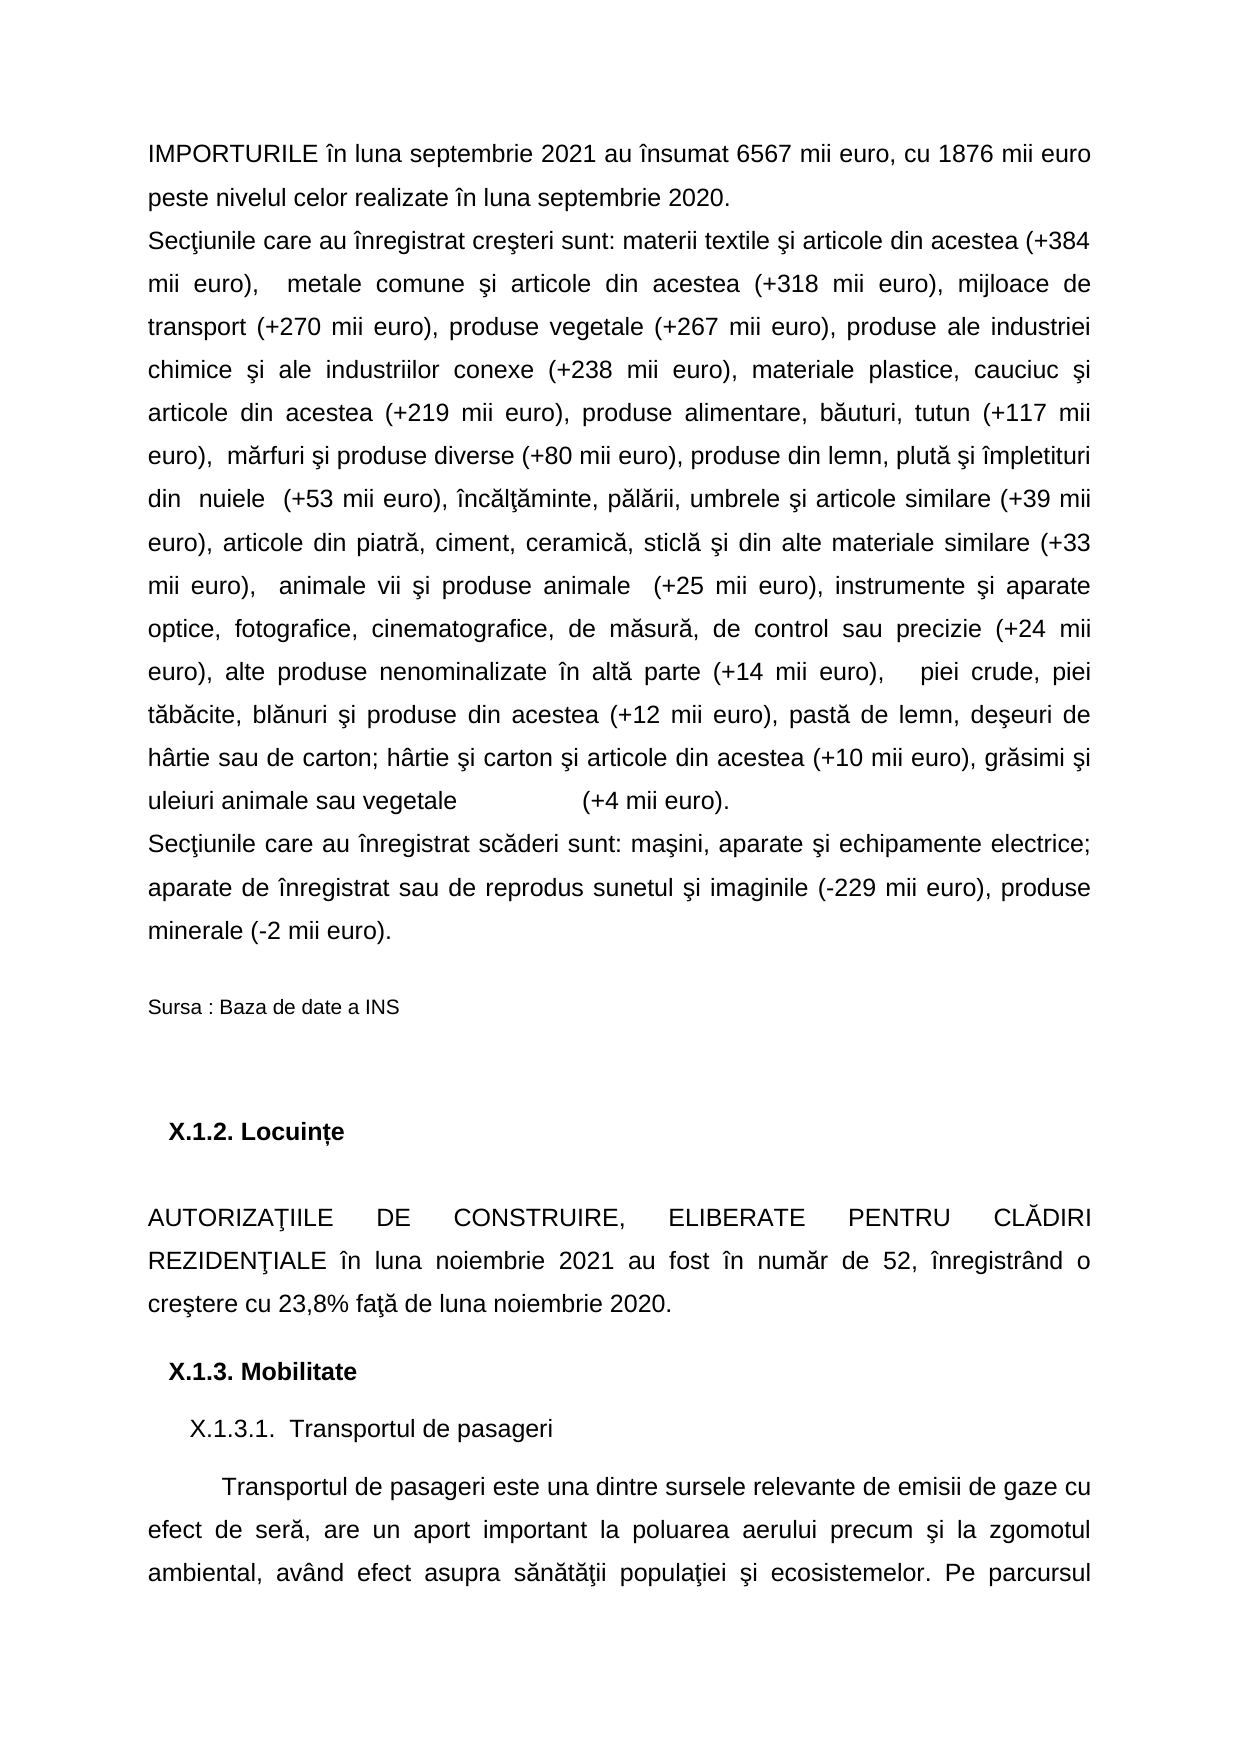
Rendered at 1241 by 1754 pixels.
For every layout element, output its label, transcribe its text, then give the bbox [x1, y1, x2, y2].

text Sursa : Baza de date a INS [148, 995, 1093, 1019]
text X.1.3.1. Transportul de pasageri [148, 1414, 1093, 1443]
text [148, 1471, 1093, 1586]
text AUTORIZAŢIILE DE CONSTRUIRE, ELIBERATE PENTRU CLĂDIRI REZIDENŢIALE în luna noiembrie 2021 au fost în număr de 52, înregistrând o creştere cu 23,8% faţă de luna noiembrie 2020. [148, 1203, 1093, 1318]
text X.1.3. Mobilitate [148, 1356, 1093, 1385]
text Secţiunile care au înregistrat scăderi sunt: maşini, aparate şi echipamente electrice; aparate de înregistrat sau de reprodus sunetul şi imaginile (-229 mii euro), produse minerale (-2 mii euro). [148, 829, 1093, 944]
text IMPORTURILE în luna septembrie 2021 au însumat 6567 mii euro, cu 1876 mii euro peste nivelul celor realizate în luna septembrie 2020. [148, 139, 1093, 211]
text X.1.2. Locuințe [148, 1117, 1093, 1146]
text Secţiunile care au înregistrat creşteri sunt: materii textile şi articole din acestea (+384 mii euro), metale comune şi articole din acestea (+318 mii euro), mijloace de transport (+270 mii euro), produse vegetale (+267 mii euro), produse ale industriei chimice şi ale industriilor conexe (+238 mii euro), materiale plastice, cauciuc şi articole din acestea (+219 mii euro), produse alimentare, băuturi, tutun (+117 mii euro), mărfuri şi produse diverse (+80 mii euro), produse din lemn, plută şi împletituri din nuiele (+53 mii euro), încălţăminte, pălării, umbrele şi articole similare (+39 mii euro), articole din piatră, ciment, ceramică, sticlă şi din alte materiale similare (+33 mii euro), animale vii şi produse animale (+25 mii euro), instrumente şi aparate optice, fotografice, cinematografice, de măsură, de control sau precizie (+24 mii euro), alte produse nenominalizate în altă parte (+14 mii euro), piei crude, piei tăbăcite, blănuri şi produse din acestea (+12 mii euro), pastă de lemn, deşeuri de hârtie sau de carton; hârtie şi carton şi articole din acestea (+10 mii euro), grăsimi şi uleiuri animale sau vegetale (+4 mii euro). [148, 226, 1093, 815]
